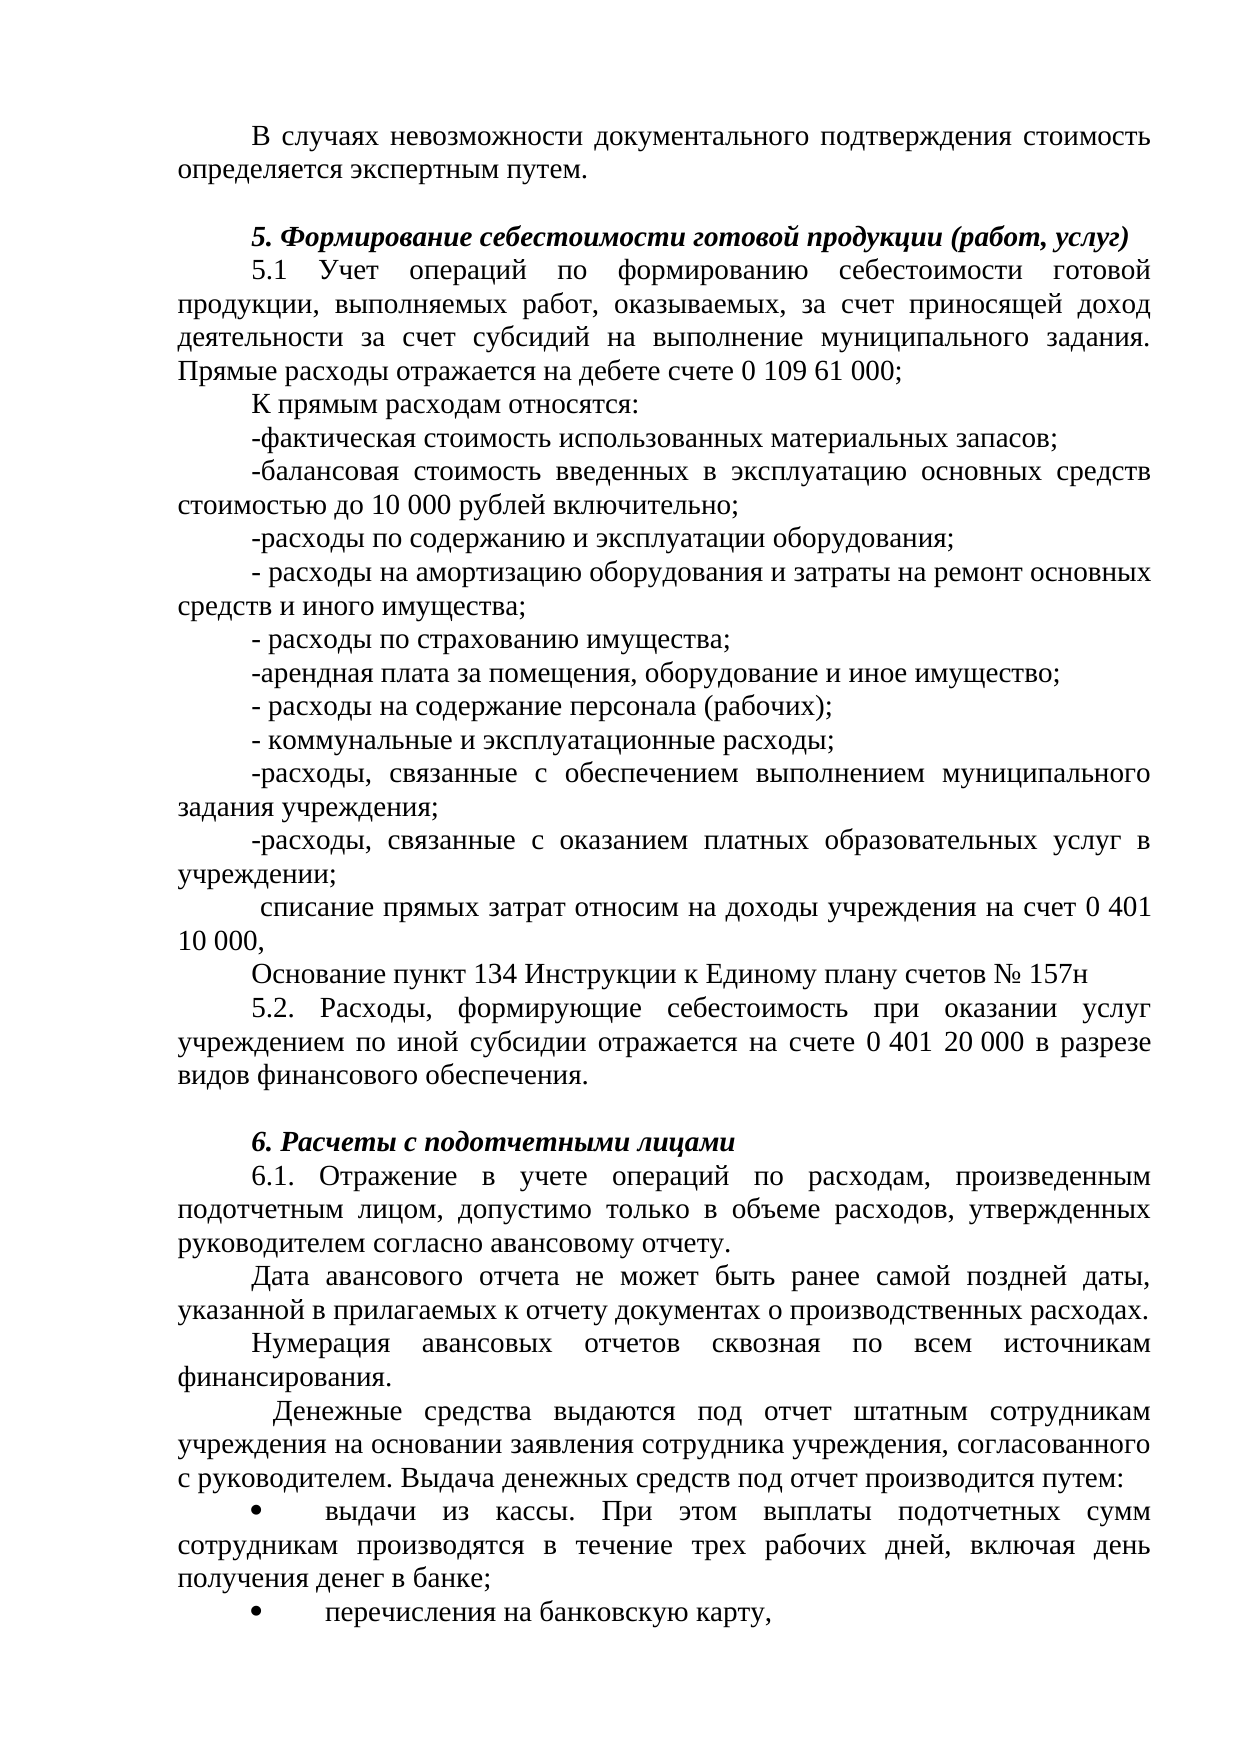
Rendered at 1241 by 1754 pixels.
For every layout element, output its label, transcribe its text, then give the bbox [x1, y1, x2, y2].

text -расходы, связанные с оказанием платных образовательных услуг в учреждении; [177, 822, 1152, 889]
text -балансовая стоимость введенных в эксплуатацию основных средств стоимостью до 10 000 рублей включительно; [177, 453, 1152, 521]
list перечисления на банковскую карту, [177, 1594, 1152, 1628]
text К прямым расходам относятся: [177, 386, 1152, 420]
text Денежные средства выдаются под отчет штатным сотрудникам учреждения на основании заявления сотрудника учреждения, согласованного с руководителем. Выдача денежных средств под отчет производится путем: [177, 1393, 1152, 1493]
text Основание пункт 134 Инструкции к Единому плану счетов № 157н [177, 957, 1152, 990]
list выдачи из кассы. При этом выплаты подотчетных сумм сотрудникам производятся в течение трех рабочих дней, включая день получения денег в банке; [177, 1493, 1152, 1594]
text 5. Формирование себестоимости готовой продукции (работ, услуг) [177, 219, 1152, 252]
text Нумерация авансовых отчетов сквозная по всем источникам финансирования. [177, 1326, 1152, 1393]
text -фактическая стоимость использованных материальных запасов; [177, 420, 1152, 453]
text - расходы на амортизацию оборудования и затраты на ремонт основных средств и иного имущества; [177, 554, 1152, 621]
text В случаях невозможности документального подтверждения стоимость определяется экспертным путем. [177, 118, 1152, 185]
text списание прямых затрат относим на доходы учреждения на счет 0 401 10 000, [177, 889, 1152, 957]
text - расходы по страхованию имущества; [177, 621, 1152, 655]
text 6.1. Отражение в учете операций по расходам, произведенным подотчетным лицом, допустимо только в объеме расходов, утвержденных руководителем согласно авансовому отчету. [177, 1158, 1152, 1258]
text - расходы на содержание персонала (рабочих); [177, 688, 1152, 722]
text -арендная плата за помещения, оборудование и иное имущество; [177, 655, 1152, 688]
text 6. Расчеты с подотчетными лицами [177, 1124, 1152, 1158]
text Дата авансового отчета не может быть ранее самой поздней даты, указанной в прилагаемых к отчету документах о производственных расходах. [177, 1258, 1152, 1326]
text -расходы по содержанию и эксплуатации оборудования; [177, 521, 1152, 554]
text 5.1 Учет операций по формированию себестоимости готовой продукции, выполняемых работ, оказываемых, за счет приносящей доход деятельности за счет субсидий на выполнение муниципального задания. Прямые расходы отражается на дебете счете 0 109 61 000; [177, 252, 1152, 386]
text - коммунальные и эксплуатационные расходы; [177, 722, 1152, 755]
text -расходы, связанные с обеспечением выполнением муниципального задания учреждения; [177, 755, 1152, 822]
text 5.2. Расходы, формирующие себестоимость при оказании услуг учреждением по иной субсидии отражается на счете 0 401 20 000 в разрезе видов финансового обеспечения. [177, 990, 1152, 1091]
